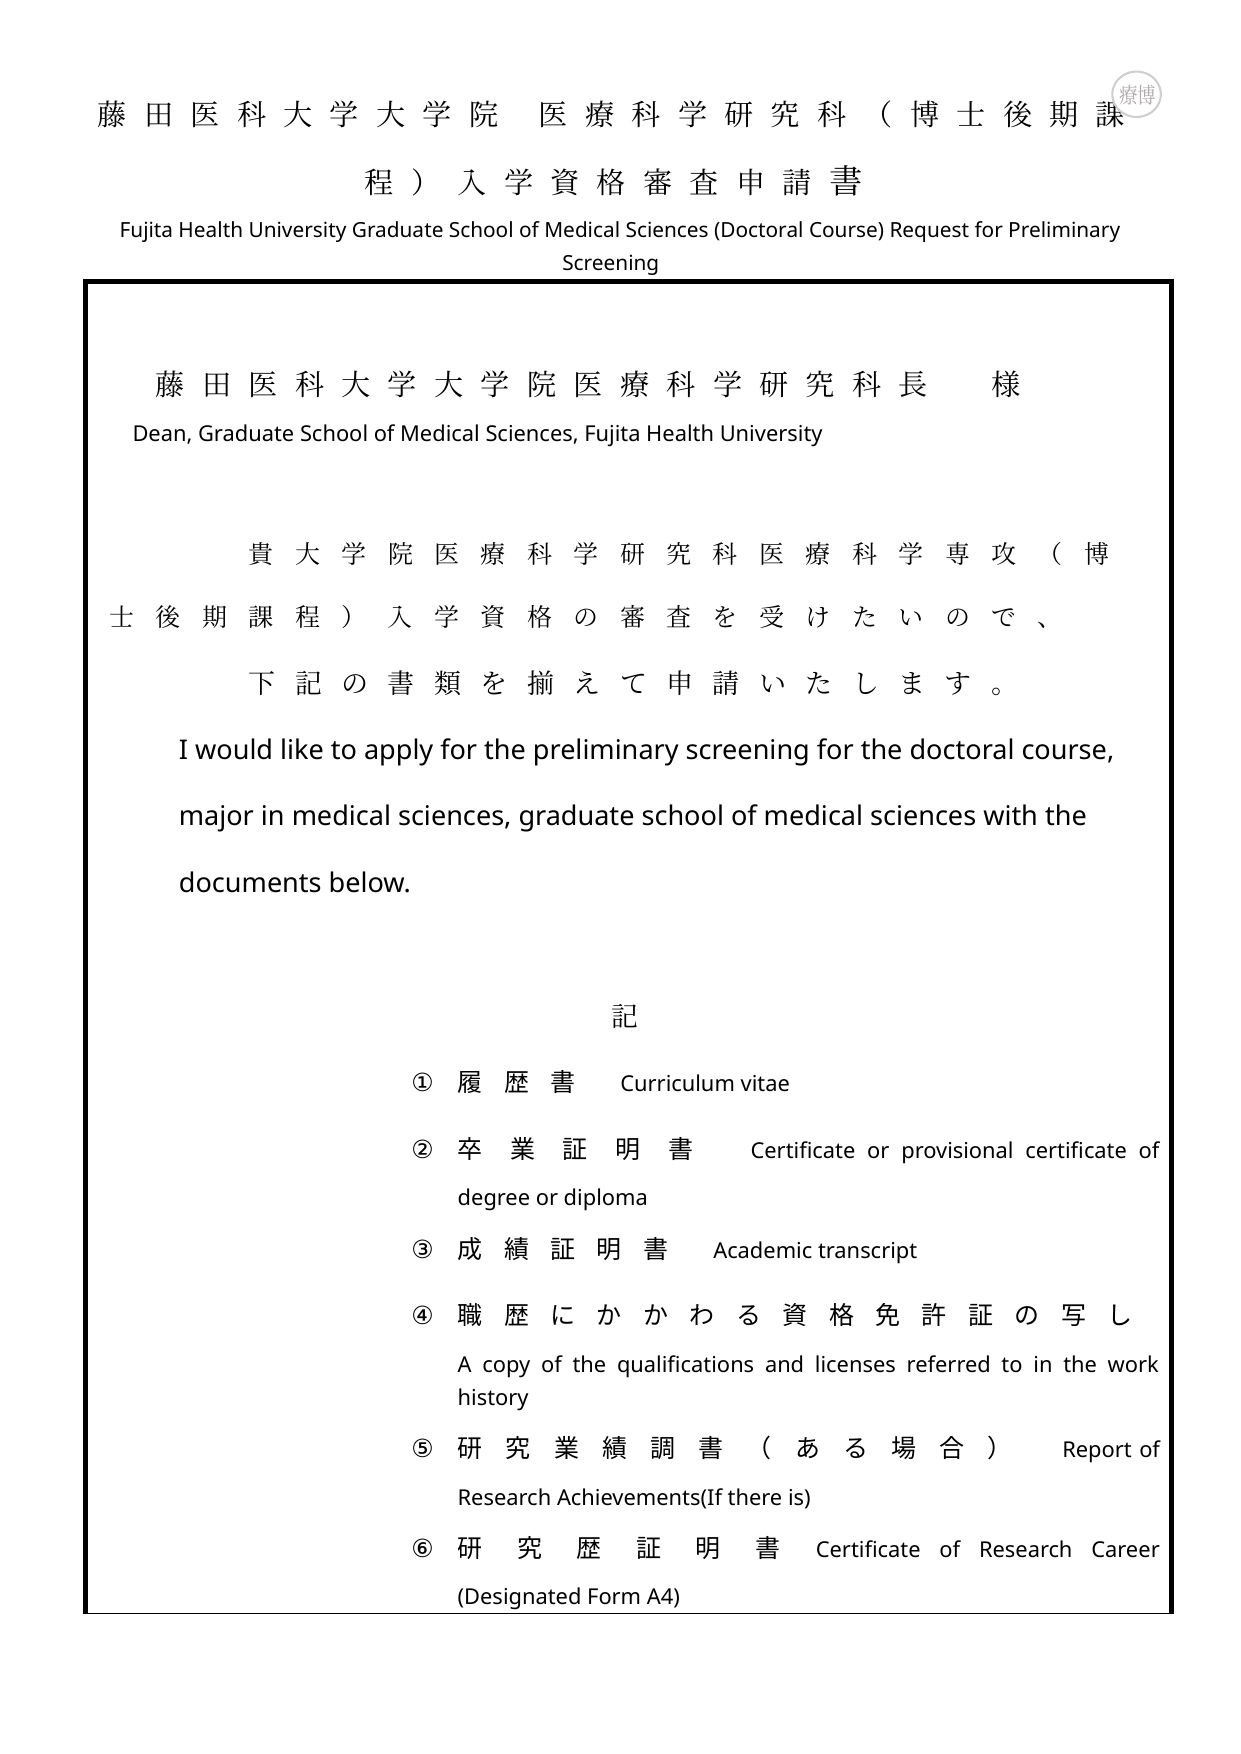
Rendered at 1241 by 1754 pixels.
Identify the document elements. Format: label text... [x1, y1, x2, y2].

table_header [88, 284, 1169, 1613]
text Fujita Health University Graduate School of Medical Sciences (Doctoral Course) Request for Preliminary Screening [86, 212, 1154, 279]
text 藤田医科大学大学院 医療科学研究科（博士後期課程）入学資格審査申請書 [86, 79, 1154, 212]
